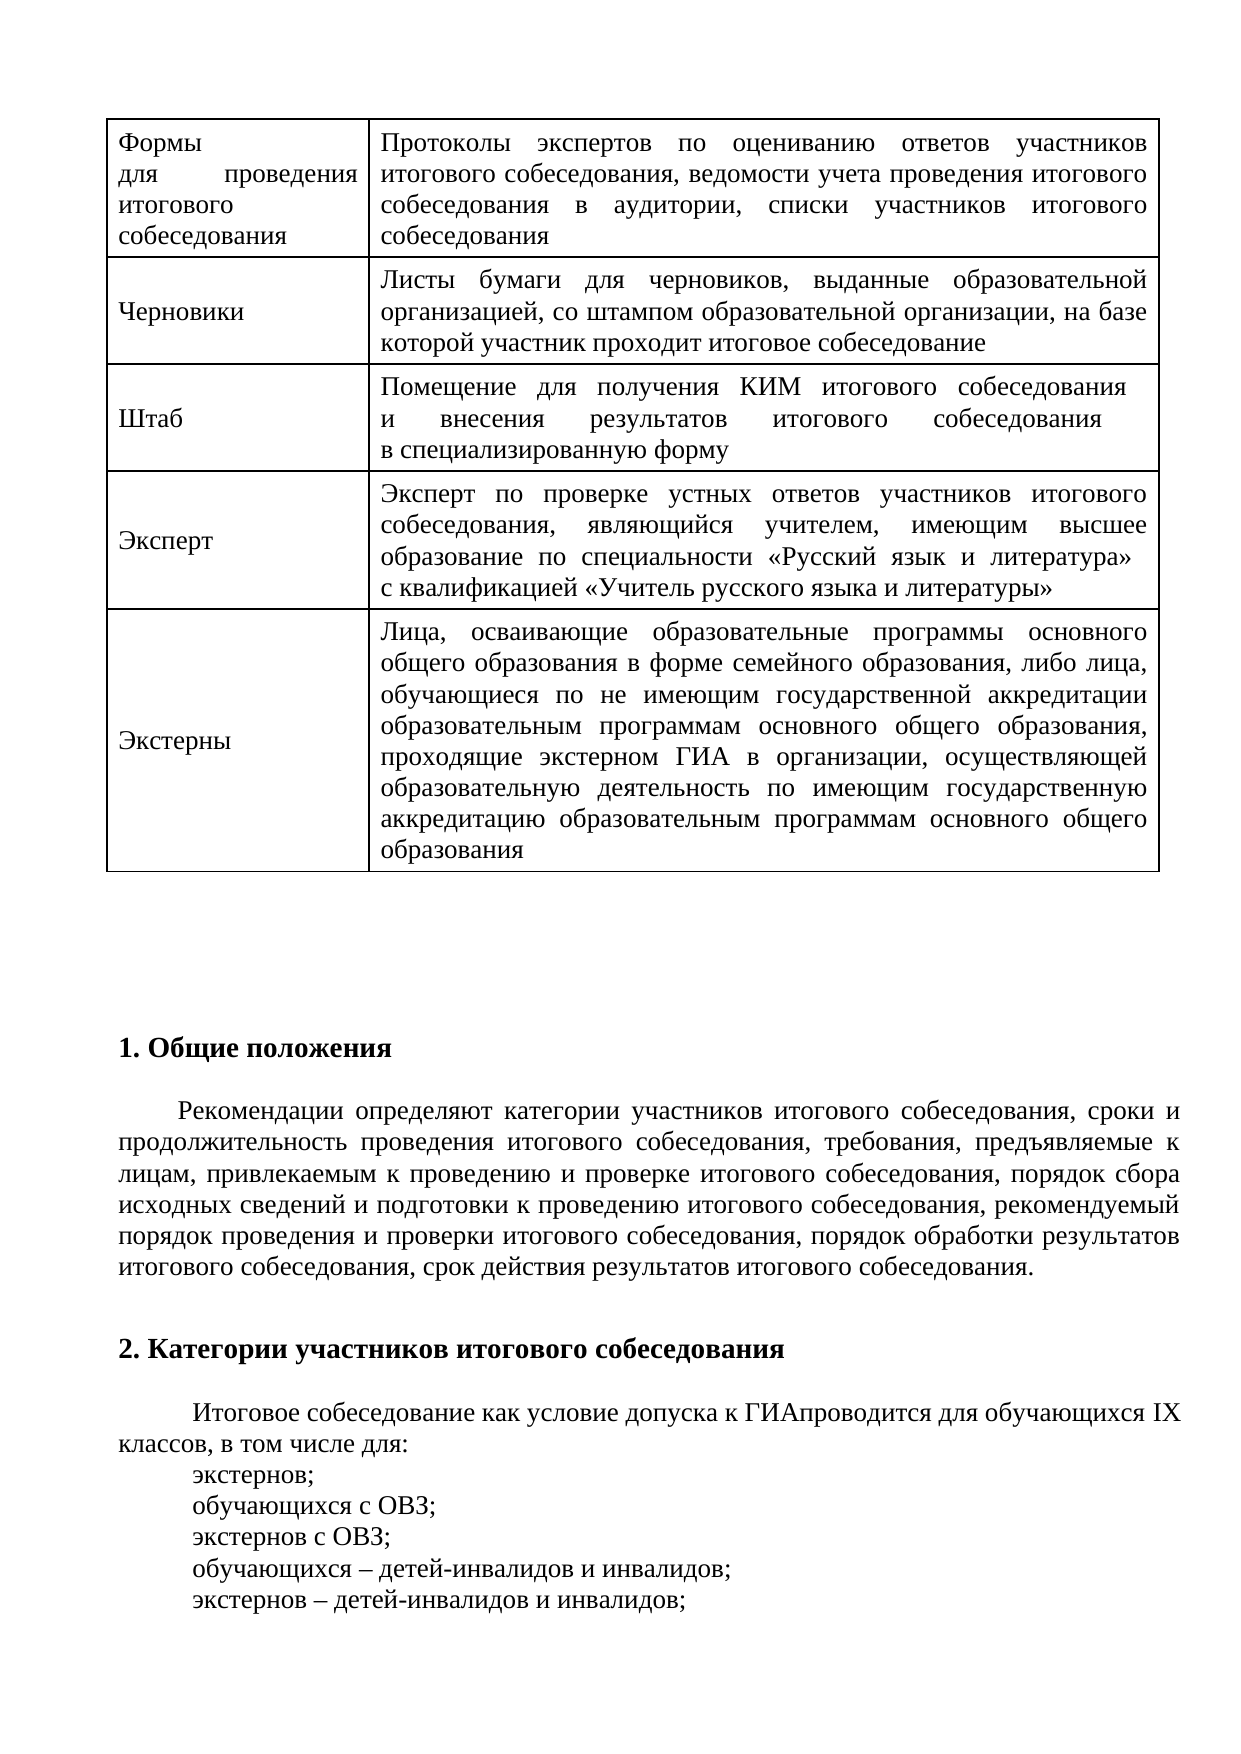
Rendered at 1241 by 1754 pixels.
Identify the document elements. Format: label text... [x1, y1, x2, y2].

text экстернов – детей-инвалидов и инвалидов; [118, 1583, 1181, 1614]
table_cell Лица, осваивающие образовательные программы основного общего образования в форме семейного образования, либо лица, обучающиеся по не имеющим государственной аккредитации образовательным программам основного общего образования, проходящие экстерном ГИА в организации, осуществляющей образовательную деятельность по имеющим государственную аккредитацию образовательным программам основного общего образования [370, 610, 1158, 871]
text экстернов с ОВЗ; [118, 1521, 1181, 1552]
text обучающихся с ОВЗ; [118, 1489, 1181, 1521]
text Итоговое собеседование как условие допуска к ГИАпроводится для обучающихся IX классов, в том числе для: [118, 1396, 1181, 1458]
table_cell Формы для проведения итогового собеседования [108, 120, 368, 256]
subtitle 1. Общие положения [118, 1030, 1181, 1063]
table_cell Помещение для получения КИМ итогового собеседования и внесения результатов итогового собеседования в специализированную форму [370, 365, 1158, 470]
text обучающихся – детей-инвалидов и инвалидов; [118, 1552, 1181, 1583]
table_cell Протоколы экспертов по оцениванию ответов участников итогового собеседования, ведомости учета проведения итогового собеседования в аудитории, списки участников итогового собеседования [370, 120, 1158, 256]
text экстернов; [118, 1458, 1181, 1489]
table_cell Черновики [108, 258, 368, 363]
table_cell Штаб [108, 365, 368, 470]
text Рекомендации определяют категории участников итогового собеседования, сроки и продолжительность проведения итогового собеседования, требования, предъявляемые к лицам, привлекаемым к проведению и проверке итогового собеседования, порядок сбора исходных сведений и подготовки к проведению итогового собеседования, рекомендуемый порядок проведения и проверки итогового собеседования, порядок обработки результатов итогового собеседования, срок действия результатов итогового собеседования. [118, 1094, 1181, 1281]
table_cell Экстерны [108, 610, 368, 871]
table_cell Эксперт по проверке устных ответов участников итогового собеседования, являющийся учителем, имеющим высшее образование по специальности «Русский язык и литература» с квалификацией «Учитель русского языка и литературы» [370, 472, 1158, 608]
subtitle 2. Категории участников итогового собеседования [118, 1331, 1181, 1365]
table_cell Листы бумаги для черновиков, выданные образовательной организацией, со штампом образовательной организации, на базе которой участник проходит итоговое собеседование [370, 258, 1158, 363]
table_cell Эксперт [108, 472, 368, 608]
